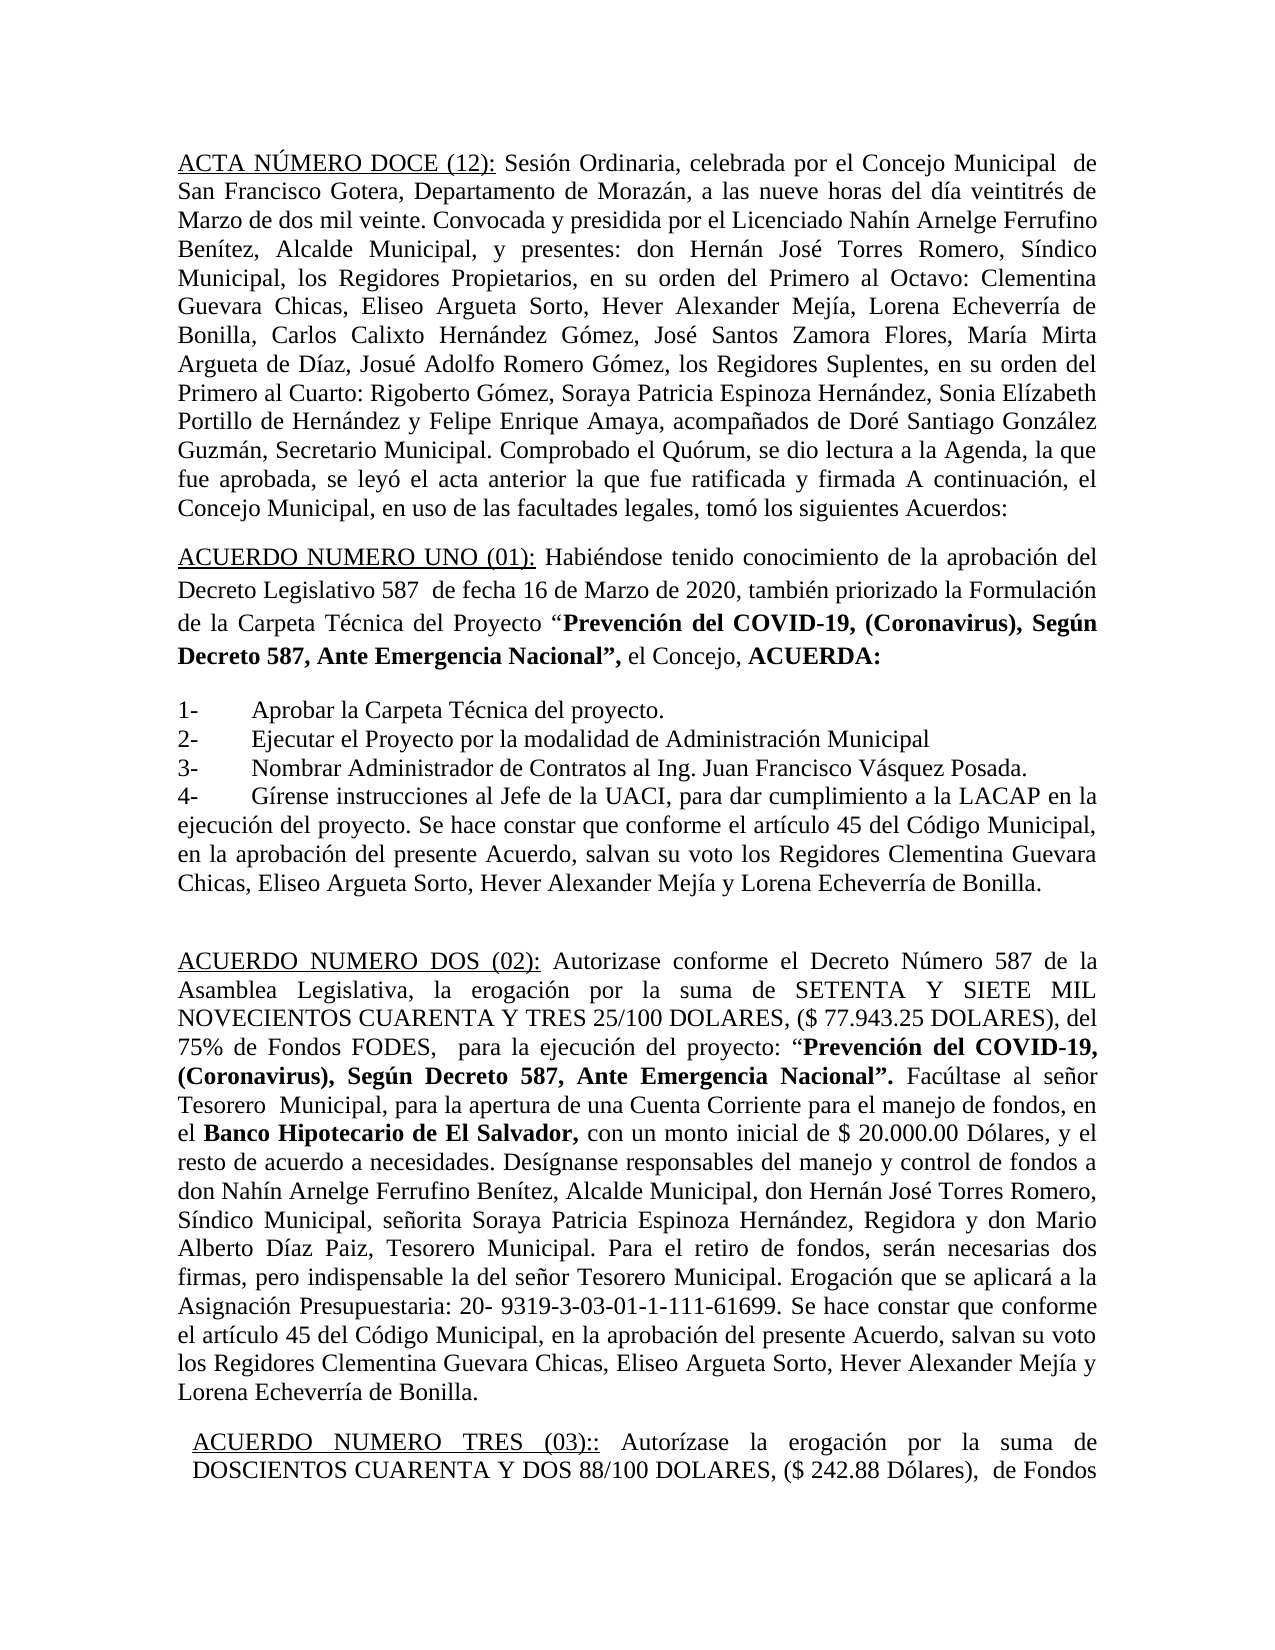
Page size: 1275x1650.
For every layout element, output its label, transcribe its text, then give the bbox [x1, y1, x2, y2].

text ACTA NÚMERO DOCE (12): Sesión Ordinaria, celebrada por el Concejo Municipal de San Francisco Gotera, Departamento de Morazán, a las nueve horas del día veintitrés de Marzo de dos mil veinte. Convocada y presidida por el Licenciado Nahín Arnelge Ferrufino Benítez, Alcalde Municipal, y presentes: don Hernán José Torres Romero, Síndico Municipal, los Regidores Propietarios, en su orden del Primero al Octavo: Clementina Guevara Chicas, Eliseo Argueta Sorto, Hever Alexander Mejía, Lorena Echeverría de Bonilla, Carlos Calixto Hernández Gómez, José Santos Zamora Flores, María Mirta Argueta de Díaz, Josué Adolfo Romero Gómez, los Regidores Suplentes, en su orden del Primero al Cuarto: Rigoberto Gómez, Soraya Patricia Espinoza Hernández, Sonia Elízabeth Portillo de Hernández y Felipe Enrique Amaya, acompañados de Doré Santiago González Guzmán, Secretario Municipal. Comprobado el Quórum, se dio lectura a la Agenda, la que fue aprobada, se leyó el acta anterior la que fue ratificada y firmada A continuación, el Concejo Municipal, en uso de las facultades legales, tomó los siguientes Acuerdos: [177, 148, 1098, 521]
list Aprobar la Carpeta Técnica del proyecto. [177, 695, 1098, 724]
list Gírense instrucciones al Jefe de la UACI, para dar cumplimiento a la LACAP en la ejecución del proyecto. Se hace constar que conforme el artículo 45 del Código Municipal, en la aprobación del presente Acuerdo, salvan su voto los Regidores Clementina Guevara Chicas, Eliseo Argueta Sorto, Hever Alexander Mejía y Lorena Echeverría de Bonilla. [177, 781, 1098, 896]
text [192, 1427, 1098, 1484]
list Ejecutar el Proyecto por la modalidad de Administración Municipal [177, 724, 1098, 753]
text ACUERDO NUMERO DOS (02): Autorizase conforme el Decreto Número 587 de la Asamblea Legislativa, la erogación por la suma de SETENTA Y SIETE MIL NOVECIENTOS CUARENTA Y TRES 25/100 DOLARES, ($ 77.943.25 DOLARES), del 75% de Fondos FODES, para la ejecución del proyecto: “Prevención del COVID-19, (Coronavirus), Según Decreto 587, Ante Emergencia Nacional”. Facúltase al señor Tesorero Municipal, para la apertura de una Cuenta Corriente para el manejo de fondos, en el Banco Hipotecario de El Salvador, con un monto inicial de $ 20.000.00 Dólares, y el resto de acuerdo a necesidades. Desígnanse responsables del manejo y control de fondos a don Nahín Arnelge Ferrufino Benítez, Alcalde Municipal, don Hernán José Torres Romero, Síndico Municipal, señorita Soraya Patricia Espinoza Hernández, Regidora y don Mario Alberto Díaz Paiz, Tesorero Municipal. Para el retiro de fondos, serán necesarias dos firmas, pero indispensable la del señor Tesorero Municipal. Erogación que se aplicará a la Asignación Presupuestaria: 20- 9319-3-03-01-1-111-61699. Se hace constar que conforme el artículo 45 del Código Municipal, en la aprobación del presente Acuerdo, salvan su voto los Regidores Clementina Guevara Chicas, Eliseo Argueta Sorto, Hever Alexander Mejía y Lorena Echeverría de Bonilla. [177, 946, 1098, 1406]
text ACUERDO NUMERO UNO (01): Habiéndose tenido conocimiento de la aprobación del Decreto Legislativo 587 de fecha 16 de Marzo de 2020, también priorizado la Formulación de la Carpeta Técnica del Proyecto “Prevención del COVID-19, (Coronavirus), Según Decreto 587, Ante Emergencia Nacional”, el Concejo, ACUERDA: [177, 542, 1098, 670]
list Nombrar Administrador de Contratos al Ing. Juan Francisco Vásquez Posada. [177, 753, 1098, 781]
